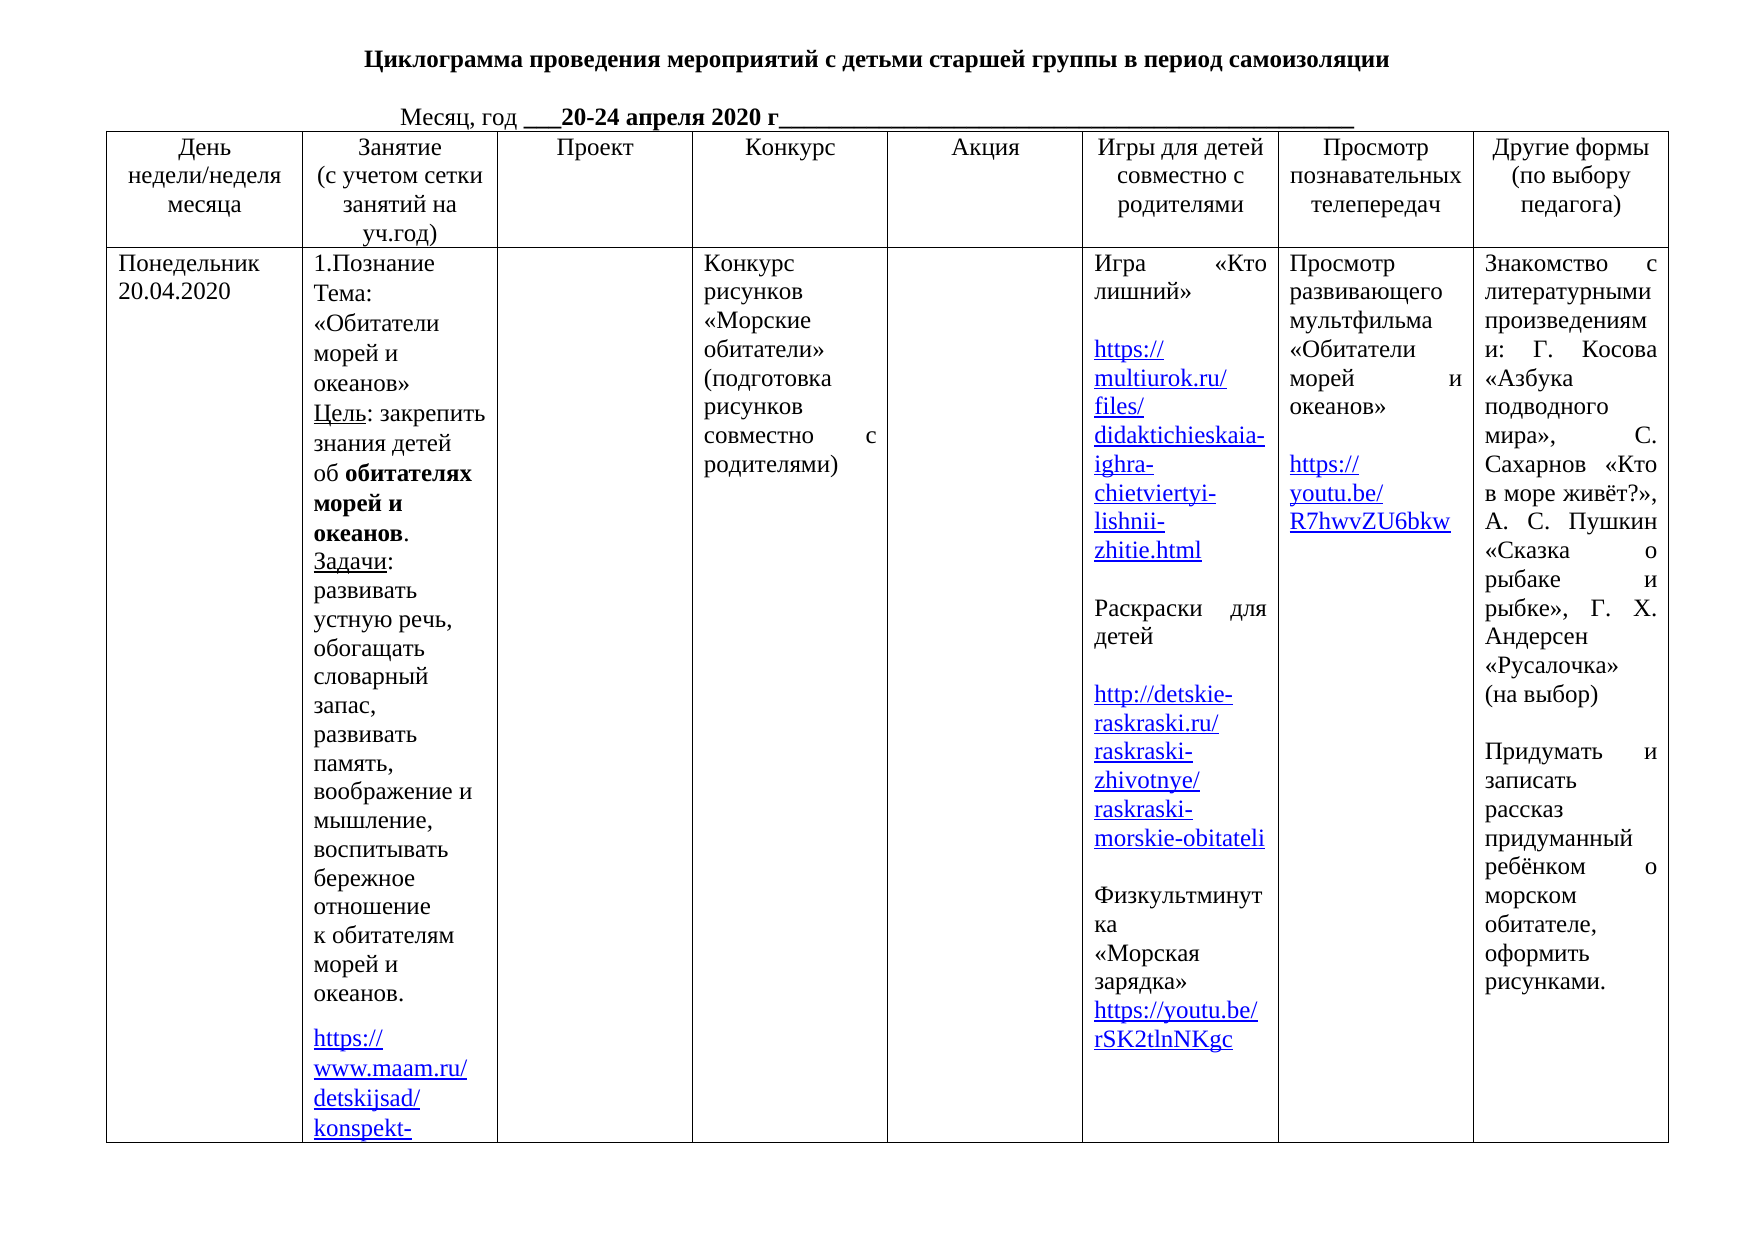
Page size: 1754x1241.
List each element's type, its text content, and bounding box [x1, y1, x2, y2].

table_header Игры для детей совместно с родителями [1083, 132, 1278, 247]
table_cell [888, 248, 1082, 1142]
table_cell [498, 248, 692, 1142]
table_header Занятие (с учетом сетки занятий на уч.год) [303, 132, 497, 247]
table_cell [303, 248, 497, 1142]
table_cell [1279, 248, 1473, 1142]
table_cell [1083, 248, 1278, 1142]
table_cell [1474, 248, 1668, 1142]
table_header Конкурс [693, 132, 887, 247]
table_header Другие формы (по выбору педагога) [1474, 132, 1668, 247]
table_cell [107, 248, 302, 1142]
text Циклограмма проведения мероприятий с детьми старшей группы в период самоизоляции [118, 44, 1636, 73]
table_header Акция [888, 132, 1082, 247]
table_header День недели/неделя месяца [107, 132, 302, 247]
table_header Проект [498, 132, 692, 247]
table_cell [693, 248, 887, 1142]
table_header Просмотр познавательных телепередач [1279, 132, 1473, 247]
text Месяц, год ___20-24 апреля 2020 г______________________________________________ [118, 102, 1636, 131]
